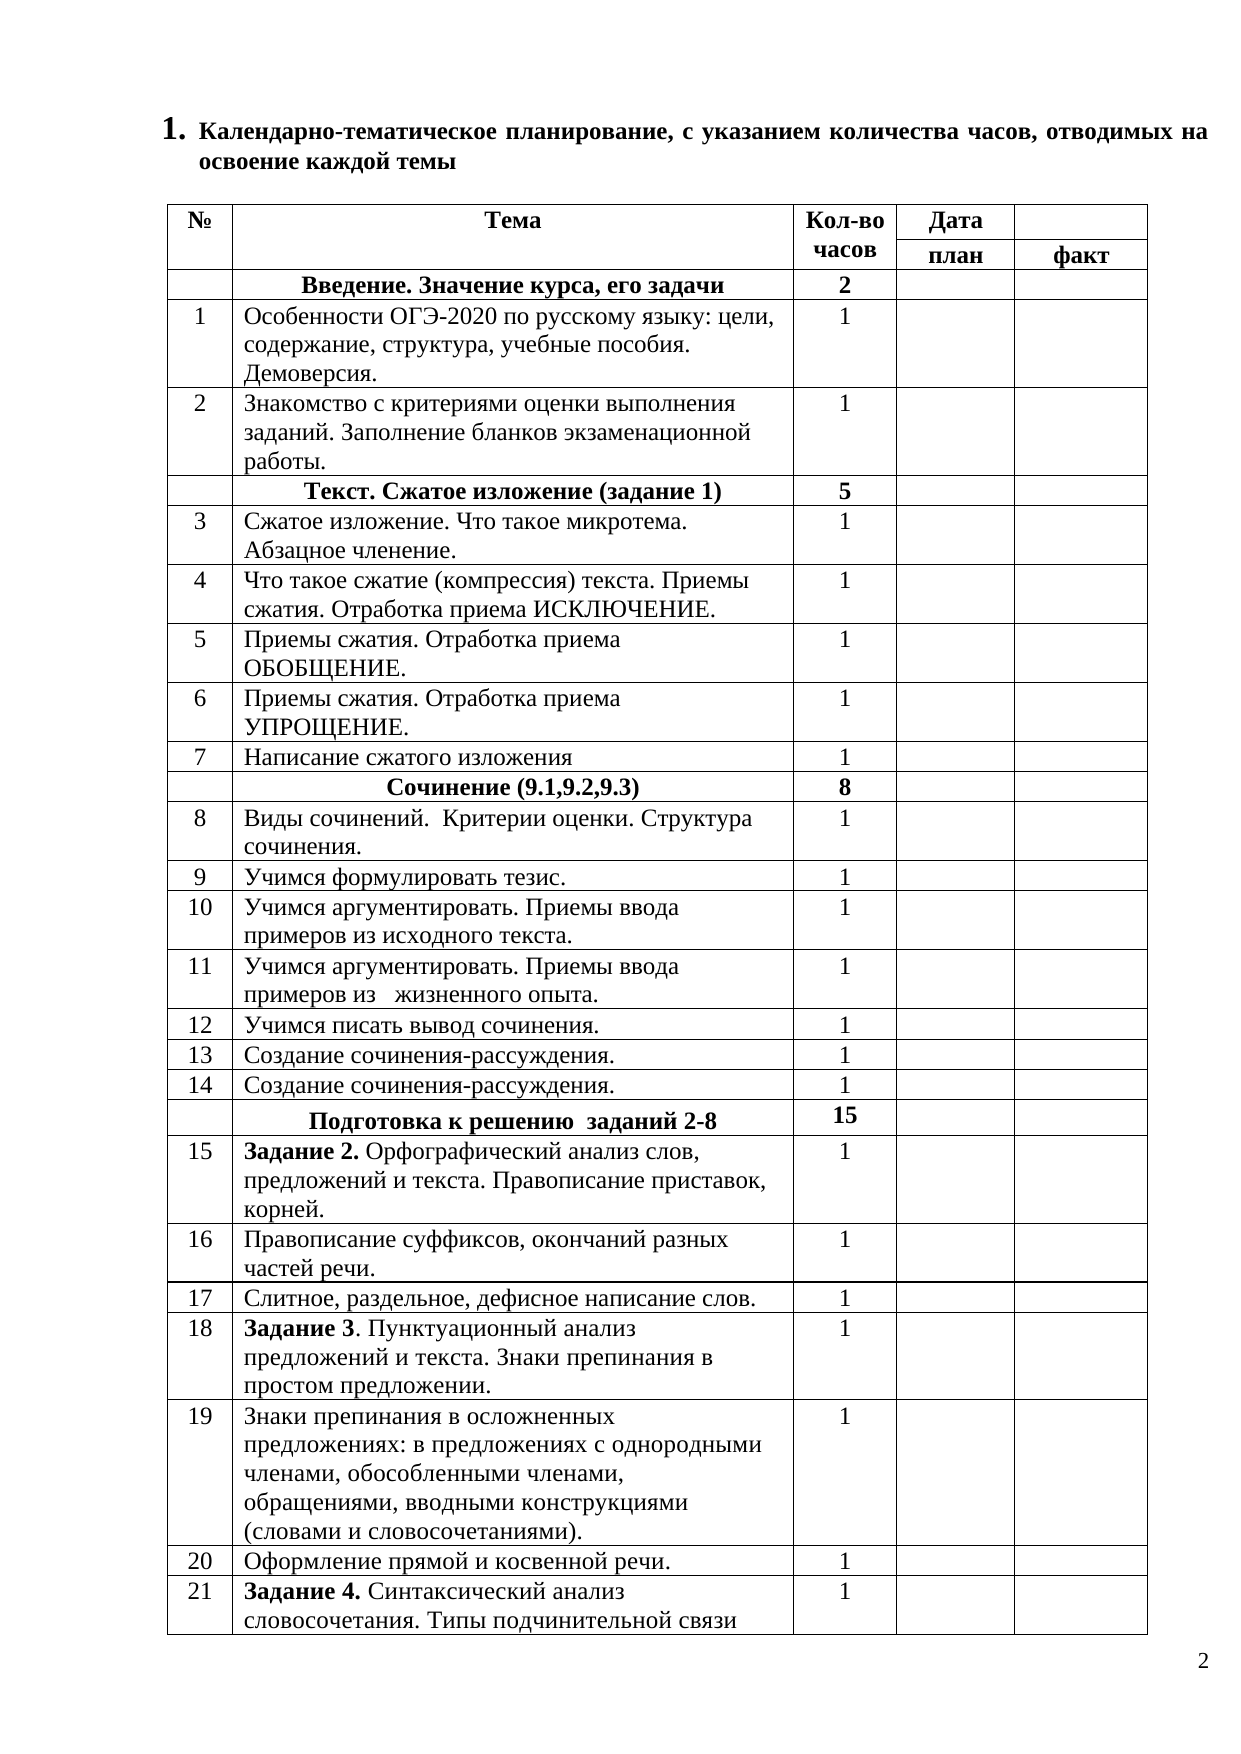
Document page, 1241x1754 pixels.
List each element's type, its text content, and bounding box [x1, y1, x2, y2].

table_cell [897, 270, 1014, 299]
table_cell [897, 891, 1014, 949]
table_cell Учимся аргументировать. Приемы ввода примеров из исходного текста. [233, 891, 793, 949]
table_cell [1015, 861, 1147, 890]
table_cell 15 [794, 1100, 896, 1135]
table_cell 1 [794, 802, 896, 860]
table_cell Сочинение (9.1,9.2,9.3) [233, 772, 793, 801]
table_cell [897, 950, 1014, 1008]
table_cell [1015, 1070, 1147, 1099]
table_cell 14 [168, 1070, 232, 1099]
table_cell 1 [794, 742, 896, 771]
table_cell 1 [794, 1070, 896, 1099]
table_cell Учимся писать вывод сочинения. [233, 1009, 793, 1038]
table_cell 11 [168, 950, 232, 1008]
table_cell [897, 1070, 1014, 1099]
table_cell Задание 2. Орфографический анализ слов, предложений и текста. Правописание приставок, корней. [233, 1136, 793, 1222]
table_cell [897, 624, 1014, 682]
table_cell Приемы сжатия. Отработка приема УПРОЩЕНИЕ. [233, 683, 793, 741]
table_cell [1015, 1009, 1147, 1038]
table_header Кол-во часов [794, 205, 896, 269]
table_cell [897, 1283, 1014, 1312]
table_cell 5 [794, 476, 896, 505]
table_cell [897, 506, 1014, 564]
table_cell [897, 802, 1014, 860]
table_header Дата [897, 205, 1014, 239]
list Календарно-тематическое планирование, с указанием количества часов, отводимых на освоение каждой темы [161, 108, 1209, 175]
table_cell [1015, 891, 1147, 949]
table_header [1015, 205, 1147, 239]
table_cell [1015, 1546, 1147, 1575]
table_cell 8 [168, 802, 232, 860]
table_cell Виды сочинений. Критерии оценки. Структура сочинения. [233, 802, 793, 860]
table_cell Приемы сжатия. Отработка приема ОБОБЩЕНИЕ. [233, 624, 793, 682]
table_cell [1015, 506, 1147, 564]
table_cell [1015, 1283, 1147, 1312]
table_cell 17 [168, 1283, 232, 1312]
table_cell [897, 683, 1014, 741]
table_cell 1 [794, 1040, 896, 1069]
table_cell 1 [794, 683, 896, 741]
table_cell [897, 1546, 1014, 1575]
table_cell [897, 476, 1014, 505]
table_cell [897, 1136, 1014, 1222]
table_cell [1015, 300, 1147, 387]
table_cell 1 [168, 300, 232, 387]
table_cell [1015, 565, 1147, 623]
table_cell [1015, 950, 1147, 1008]
table_cell [1015, 388, 1147, 475]
table_cell 1 [794, 1400, 896, 1544]
table_cell Текст. Сжатое изложение (задание 1) [233, 476, 793, 505]
table_cell Создание сочинения-рассуждения. [233, 1040, 793, 1069]
table_cell Создание сочинения-рассуждения. [233, 1070, 793, 1099]
table_cell 1 [794, 1283, 896, 1312]
table_cell [897, 1400, 1014, 1544]
table_cell 1 [794, 861, 896, 890]
table_cell 1 [794, 950, 896, 1008]
table_cell [1015, 742, 1147, 771]
table_cell 1 [794, 891, 896, 949]
table_cell Задание 3. Пунктуационный анализ предложений и текста. Знаки препинания в простом предложении. [233, 1313, 793, 1399]
table_cell 1 [794, 388, 896, 475]
table_cell [897, 1224, 1014, 1281]
table_cell [1015, 1100, 1147, 1135]
table_cell Подготовка к решению заданий 2-8 [233, 1100, 793, 1135]
table_cell [1015, 683, 1147, 741]
table_cell [1015, 1224, 1147, 1281]
table_cell 4 [168, 565, 232, 623]
table_cell Правописание суффиксов, окончаний разных частей речи. [233, 1224, 793, 1281]
table_cell [1015, 624, 1147, 682]
table_header Тема [233, 205, 793, 269]
table_cell [897, 742, 1014, 771]
table_cell 1 [794, 1009, 896, 1038]
table_cell 21 [168, 1576, 232, 1634]
table_cell [897, 1009, 1014, 1038]
table_cell 16 [168, 1224, 232, 1281]
table_cell 19 [168, 1400, 232, 1544]
table_cell 9 [168, 861, 232, 890]
table_cell Сжатое изложение. Что такое микротема. Абзацное членение. [233, 506, 793, 564]
table_cell [1015, 1313, 1147, 1399]
table_cell 7 [168, 742, 232, 771]
table_cell Учимся формулировать тезис. [233, 861, 793, 890]
table_cell [1015, 1576, 1147, 1634]
table_cell факт [1015, 240, 1147, 269]
table_cell Знакомство с критериями оценки выполнения заданий. Заполнение бланков экзаменационной работы. [233, 388, 793, 475]
table_cell [897, 1313, 1014, 1399]
table_cell 1 [794, 565, 896, 623]
table_cell 6 [168, 683, 232, 741]
table_cell 1 [794, 1313, 896, 1399]
table_cell Знаки препинания в осложненных предложениях: в предложениях с однородными членами, обособленными членами, обращениями, вводными конструкциями (словами и словосочетаниями). [233, 1400, 793, 1544]
table_cell [897, 1040, 1014, 1069]
table_cell [1015, 772, 1147, 801]
table_cell Слитное, раздельное, дефисное написание слов. [233, 1283, 793, 1312]
table_cell 13 [168, 1040, 232, 1069]
table_cell [1015, 1400, 1147, 1544]
table_cell [1015, 802, 1147, 860]
table_cell 12 [168, 1009, 232, 1038]
table_cell 18 [168, 1313, 232, 1399]
table_cell [897, 565, 1014, 623]
table_cell 10 [168, 891, 232, 949]
table_cell [168, 1100, 232, 1135]
table_cell Оформление прямой и косвенной речи. [233, 1546, 793, 1575]
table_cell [233, 1576, 793, 1634]
table_cell Учимся аргументировать. Приемы ввода примеров из жизненного опыта. [233, 950, 793, 1008]
table_cell 1 [794, 1546, 896, 1575]
table_cell 1 [794, 506, 896, 564]
table_cell [897, 388, 1014, 475]
table_cell 2 [794, 270, 896, 299]
table_cell [168, 772, 232, 801]
table_cell [1015, 1040, 1147, 1069]
table_cell Что такое сжатие (компрессия) текста. Приемы сжатия. Отработка приема ИСКЛЮЧЕНИЕ. [233, 565, 793, 623]
table_cell 2 [168, 388, 232, 475]
table_cell 1 [794, 1136, 896, 1222]
table_cell [897, 300, 1014, 387]
table_header № [168, 205, 232, 269]
table_cell 3 [168, 506, 232, 564]
table_cell 1 [794, 1224, 896, 1281]
table_cell 1 [794, 1576, 896, 1634]
table_cell 15 [168, 1136, 232, 1222]
table_cell план [897, 240, 1014, 269]
table_cell 8 [794, 772, 896, 801]
table_cell 5 [168, 624, 232, 682]
table_cell [1015, 270, 1147, 299]
table_cell 1 [794, 300, 896, 387]
table_cell Написание сжатого изложения [233, 742, 793, 771]
table_cell [1015, 476, 1147, 505]
table_cell [897, 1576, 1014, 1634]
table_cell [168, 270, 232, 299]
table_cell [1015, 1136, 1147, 1222]
table_cell 20 [168, 1546, 232, 1575]
table_cell [897, 1100, 1014, 1135]
table_cell Введение. Значение курса, его задачи [233, 270, 793, 299]
table_cell [897, 772, 1014, 801]
table_cell Особенности ОГЭ-2020 по русскому языку: цели, содержание, структура, учебные пособия. Демоверсия. [233, 300, 793, 387]
table_cell [168, 476, 232, 505]
table_cell [897, 861, 1014, 890]
table_cell 1 [794, 624, 896, 682]
